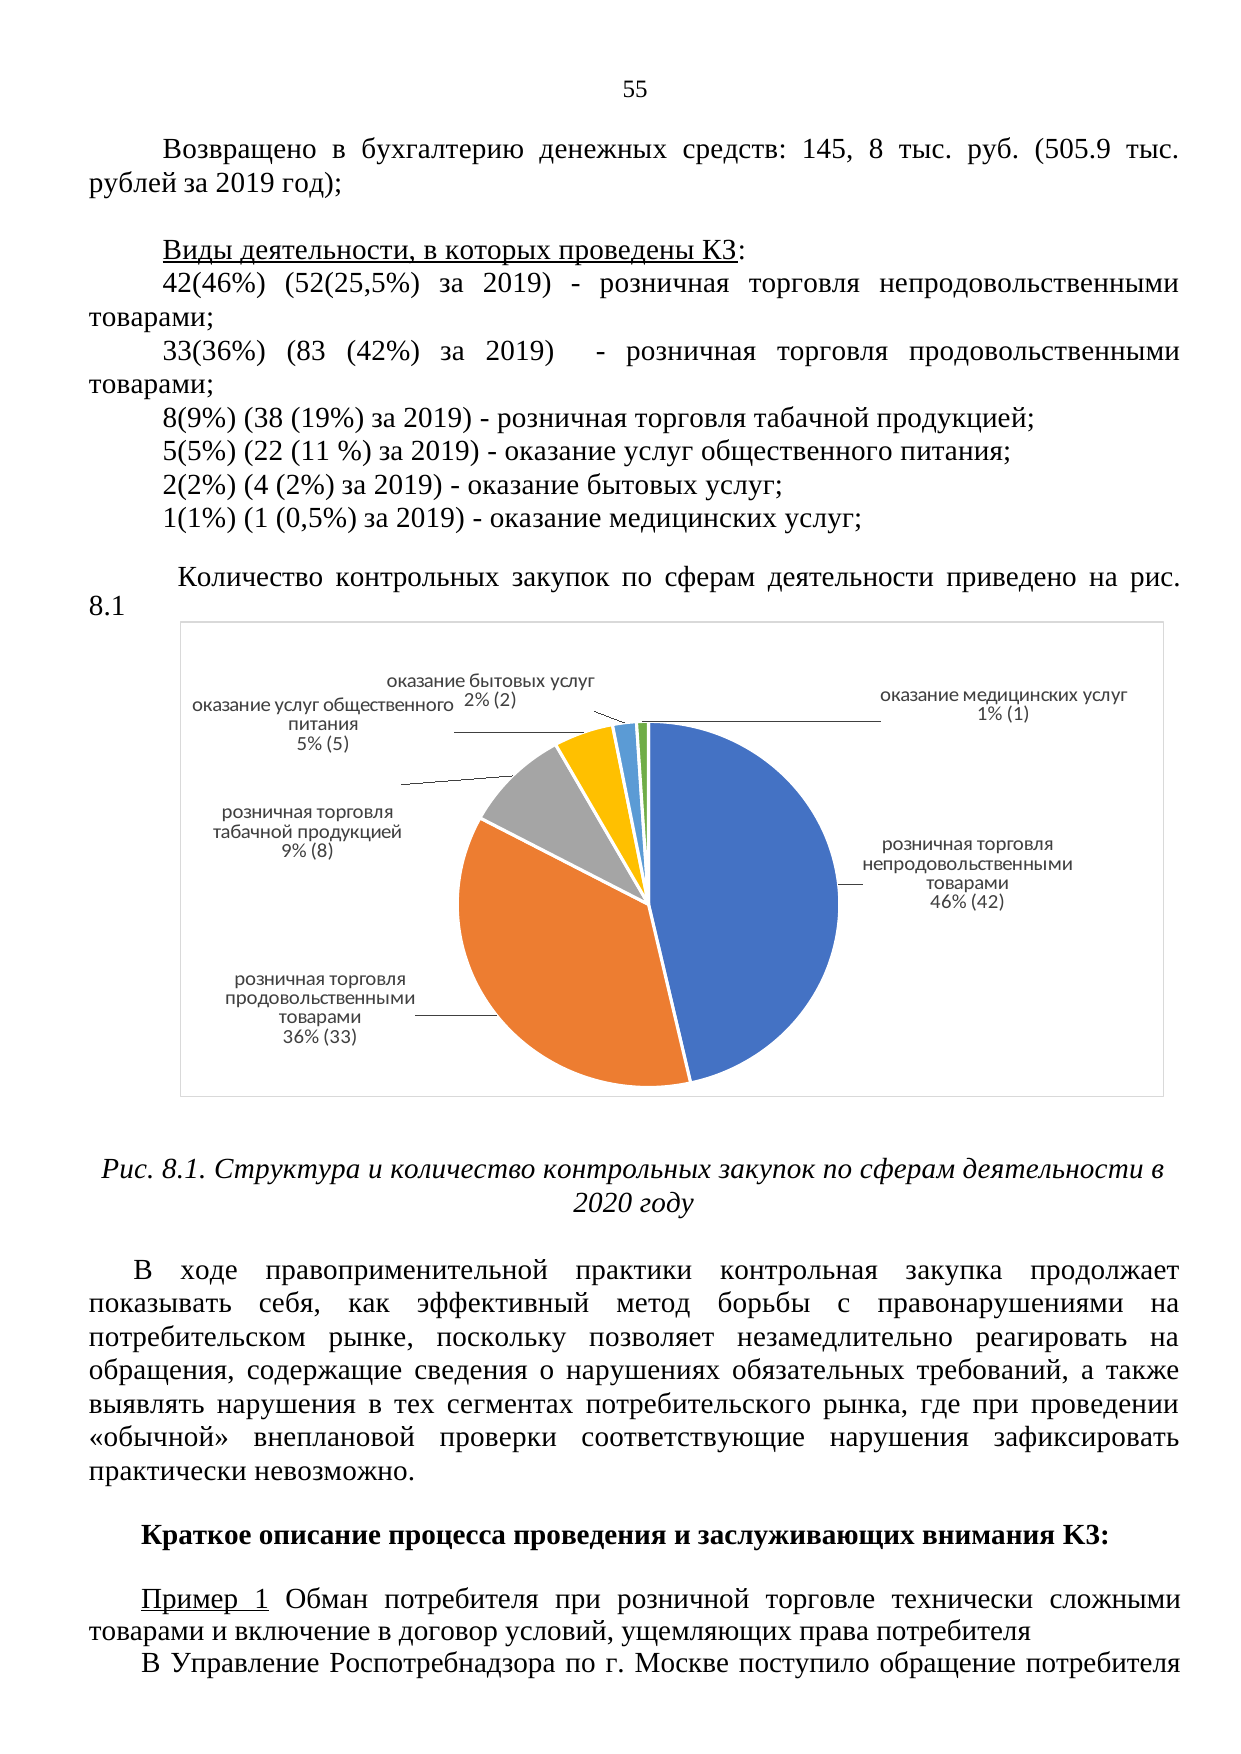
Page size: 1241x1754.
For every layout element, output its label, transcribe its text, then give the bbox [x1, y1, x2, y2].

text 42(46%) (52(25,5%) за 2019) - розничная торговля непродовольственными товарами; [89, 266, 1181, 333]
text 5(5%) (22 (11 %) за 2019) - оказание услуг общественного питания; [89, 433, 1181, 467]
text Возвращено в бухгалтерию денежных средств: 145, 8 тыс. руб. (505.9 тыс. рублей за 2019 год); [89, 131, 1181, 198]
text Пример 1 Обман потребителя при розничной торговле технически сложными товарами и включение в договор условий, ущемляющих права потребителя [89, 1582, 1181, 1646]
text В ходе правоприменительной практики контрольная закупка продолжает показывать себя, как эффективный метод борьбы с правонарушениями на потребительском рынке, поскольку позволяет незамедлительно реагировать на обращения, содержащие сведения о нарушениях обязательных требований, а также выявлять нарушения в тех сегментах потребительского рынка, где при проведении «обычной» внеплановой проверки соответствующие нарушения зафиксировать практически невозможно. [89, 1252, 1181, 1487]
text 1(1%) (1 (0,5%) за 2019) - оказание медицинских услуг; [89, 500, 1181, 534]
text 33(36%) (83 (42%) за 2019) - розничная торговля продовольственными товарами; [89, 333, 1181, 400]
text Количество контрольных закупок по сферам деятельности приведено на рис. 8.1 [89, 563, 1181, 621]
text 2(2%) (4 (2%) за 2019) - оказание бытовых услуг; [89, 467, 1181, 500]
text Рис. 8.1. Структура и количество контрольных закупок по сферам деятельности в 2020 году [89, 1151, 1181, 1218]
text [89, 1646, 1181, 1678]
text Краткое описание процесса проведения и заслуживающих внимания K3: [89, 1518, 1181, 1551]
text Виды деятельности, в которых проведены КЗ: [89, 232, 1181, 266]
text 8(9%) (38 (19%) за 2019) - розничная торговля табачной продукцией; [89, 400, 1181, 433]
